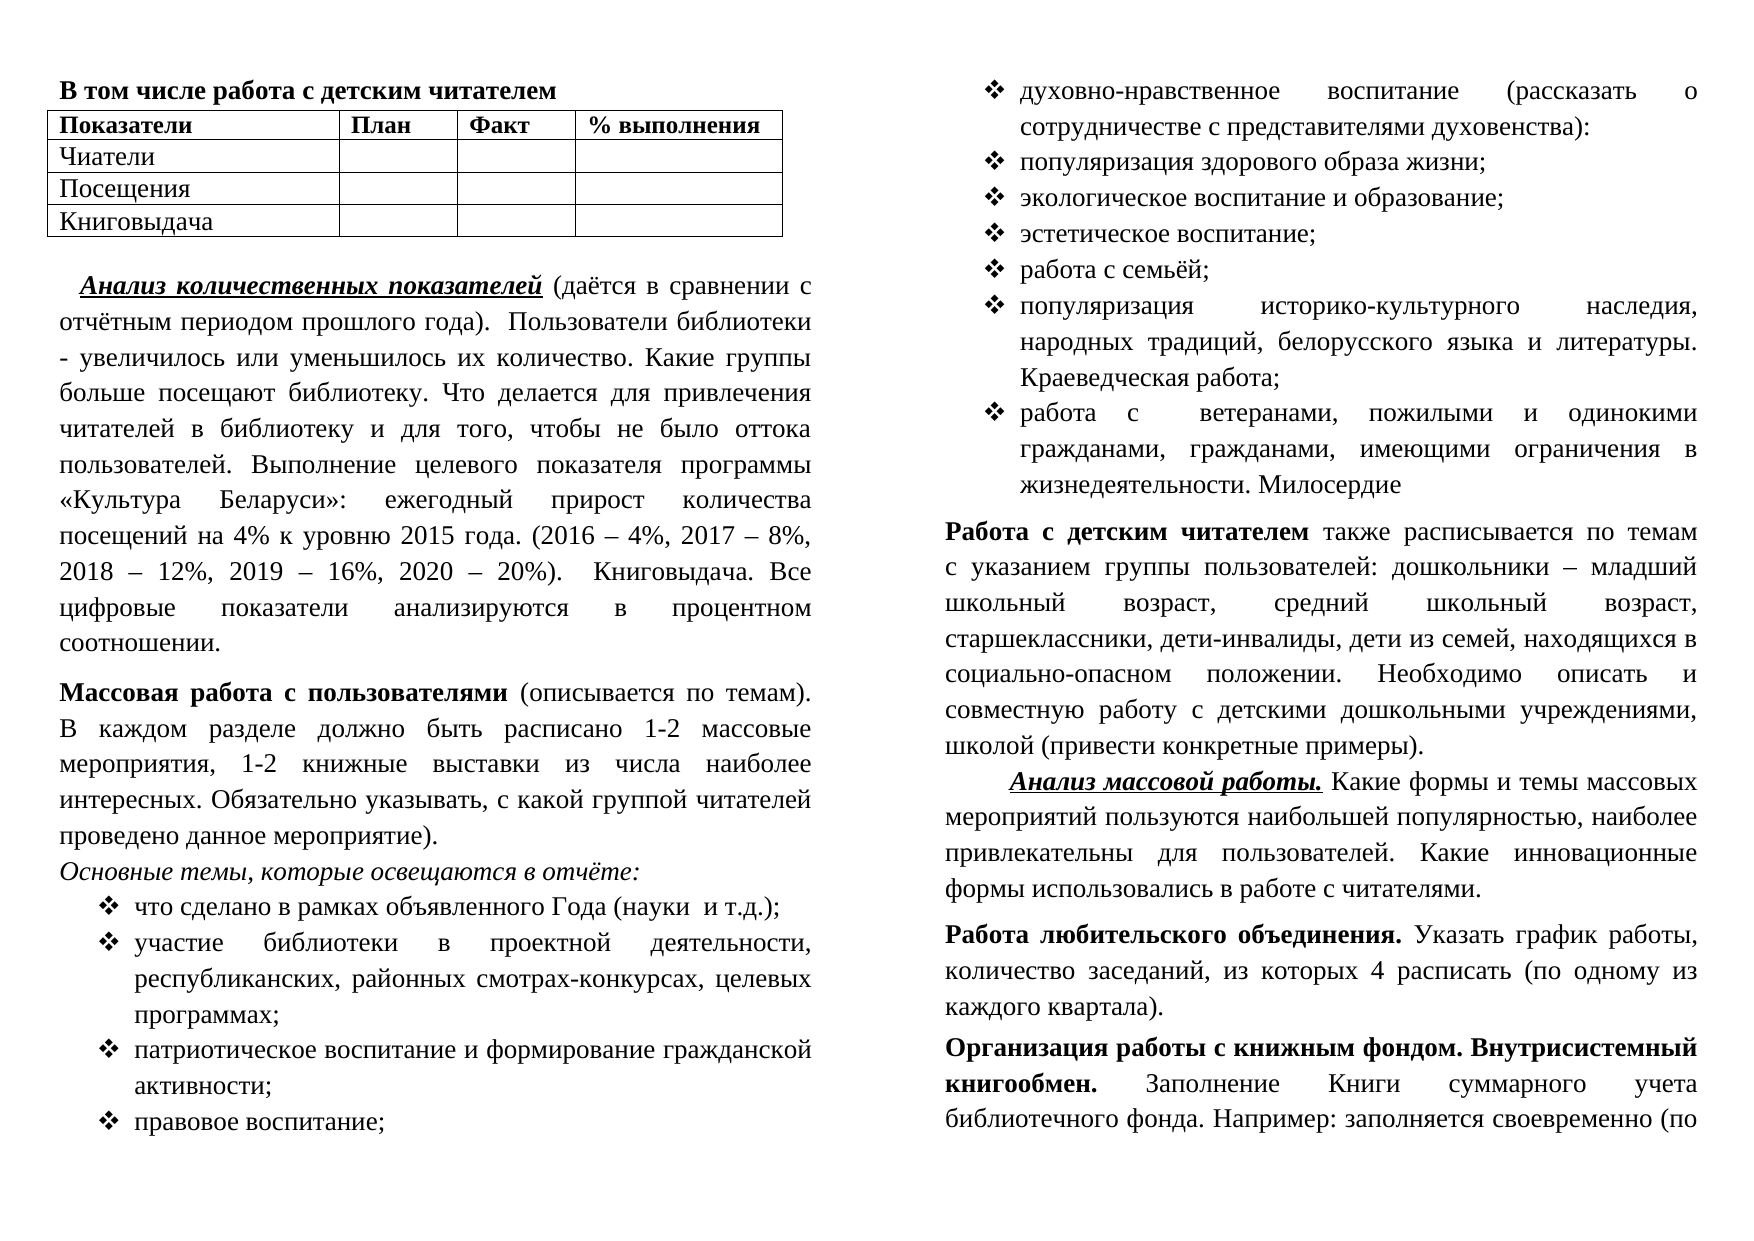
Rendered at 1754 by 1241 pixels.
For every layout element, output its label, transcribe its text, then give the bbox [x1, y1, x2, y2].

list что сделано в рамках объявленного Года (науки и т.д.); [97, 890, 812, 922]
table_cell [576, 205, 782, 236]
table_header Показатели [48, 111, 339, 139]
list популяризация здорового образа жизни; [982, 145, 1698, 177]
list правовое воспитание; [97, 1105, 812, 1136]
list экологическое воспитание и образование; [982, 181, 1698, 213]
table_cell [340, 140, 457, 172]
text Массовая работа с пользователями (описывается по темам). В каждом разделе должно быть расписано 1-2 массовые мероприятия, 1-2 книжные выставки из числа наиболее интересных. Обязательно указывать, с какой группой читателей проведено данное мероприятие). [59, 676, 812, 850]
list работа с семьёй; [982, 253, 1698, 284]
text Анализ массовой работы. Какие формы и темы массовых мероприятий пользуются наибольшей популярностью, наиболее привлекательны для пользователей. Какие инновационные формы использовались в работе с читателями. [945, 765, 1698, 903]
table_cell Книговыдача [48, 205, 339, 236]
table_cell [576, 173, 782, 204]
list популяризация историко-культурного наследия, народных традиций, белорусского языка и литературы. Краеведческая работа; [982, 289, 1698, 392]
table_cell [340, 173, 457, 204]
text Работа с детским читателем также расписывается по темам с указанием группы пользователей: дошкольники – младший школьный возраст, средний школьный возраст, старшеклассники, дети-инвалиды, дети из семей, находящихся в социально-опасном положении. Необходимо описать и совместную работу с детскими дошкольными учреждениями, школой (привести конкретные примеры). [945, 514, 1698, 760]
text Основные темы, которые освещаются в отчёте: [59, 854, 812, 886]
table_cell Посещения [48, 173, 339, 204]
table_cell [458, 140, 575, 172]
table_cell [458, 173, 575, 204]
table_header % выполнения [576, 111, 782, 139]
table_cell [458, 205, 575, 236]
text Анализ количественных показателей (даётся в сравнении с отчётным периодом прошлого года). Пользователи библиотеки - увеличилось или уменьшилось их количество. Какие группы больше посещают библиотеку. Что делается для привлечения читателей в библиотеку и для того, чтобы не было оттока пользователей. Выполнение целевого показателя программы «Культура Беларуси»: ежегодный прирост количества посещений на 4% к уровню 2015 года. (2016 – 4%, 2017 – 8%, 2018 – 12%, 2019 – 16%, 2020 – 20%). Книговыдача. Все цифровые показатели анализируются в процентном соотношении. [59, 269, 812, 658]
list духовно-нравственное воспитание (рассказать о сотрудничестве с представителями духовенства): [982, 74, 1698, 141]
text Работа любительского объединения. Указать график работы, количество заседаний, из которых 4 расписать (по одному из каждого квартала). [945, 918, 1698, 1021]
list участие библиотеки в проектной деятельности, республиканских, районных смотрах-конкурсах, целевых программах; [97, 926, 812, 1029]
text В том числе работа с детским читателем [59, 74, 812, 105]
list патриотическое воспитание и формирование гражданской активности; [97, 1033, 812, 1101]
list работа с ветеранами, пожилыми и одинокими гражданами, гражданами, имеющими ограничения в жизнедеятельности. Милосердие [982, 396, 1698, 499]
table_header Факт [458, 111, 575, 139]
table_cell Чиатели [48, 140, 339, 172]
list эстетическое воспитание; [982, 217, 1698, 248]
table_cell [340, 205, 457, 236]
table_header План [340, 111, 457, 139]
table_cell [576, 140, 782, 172]
